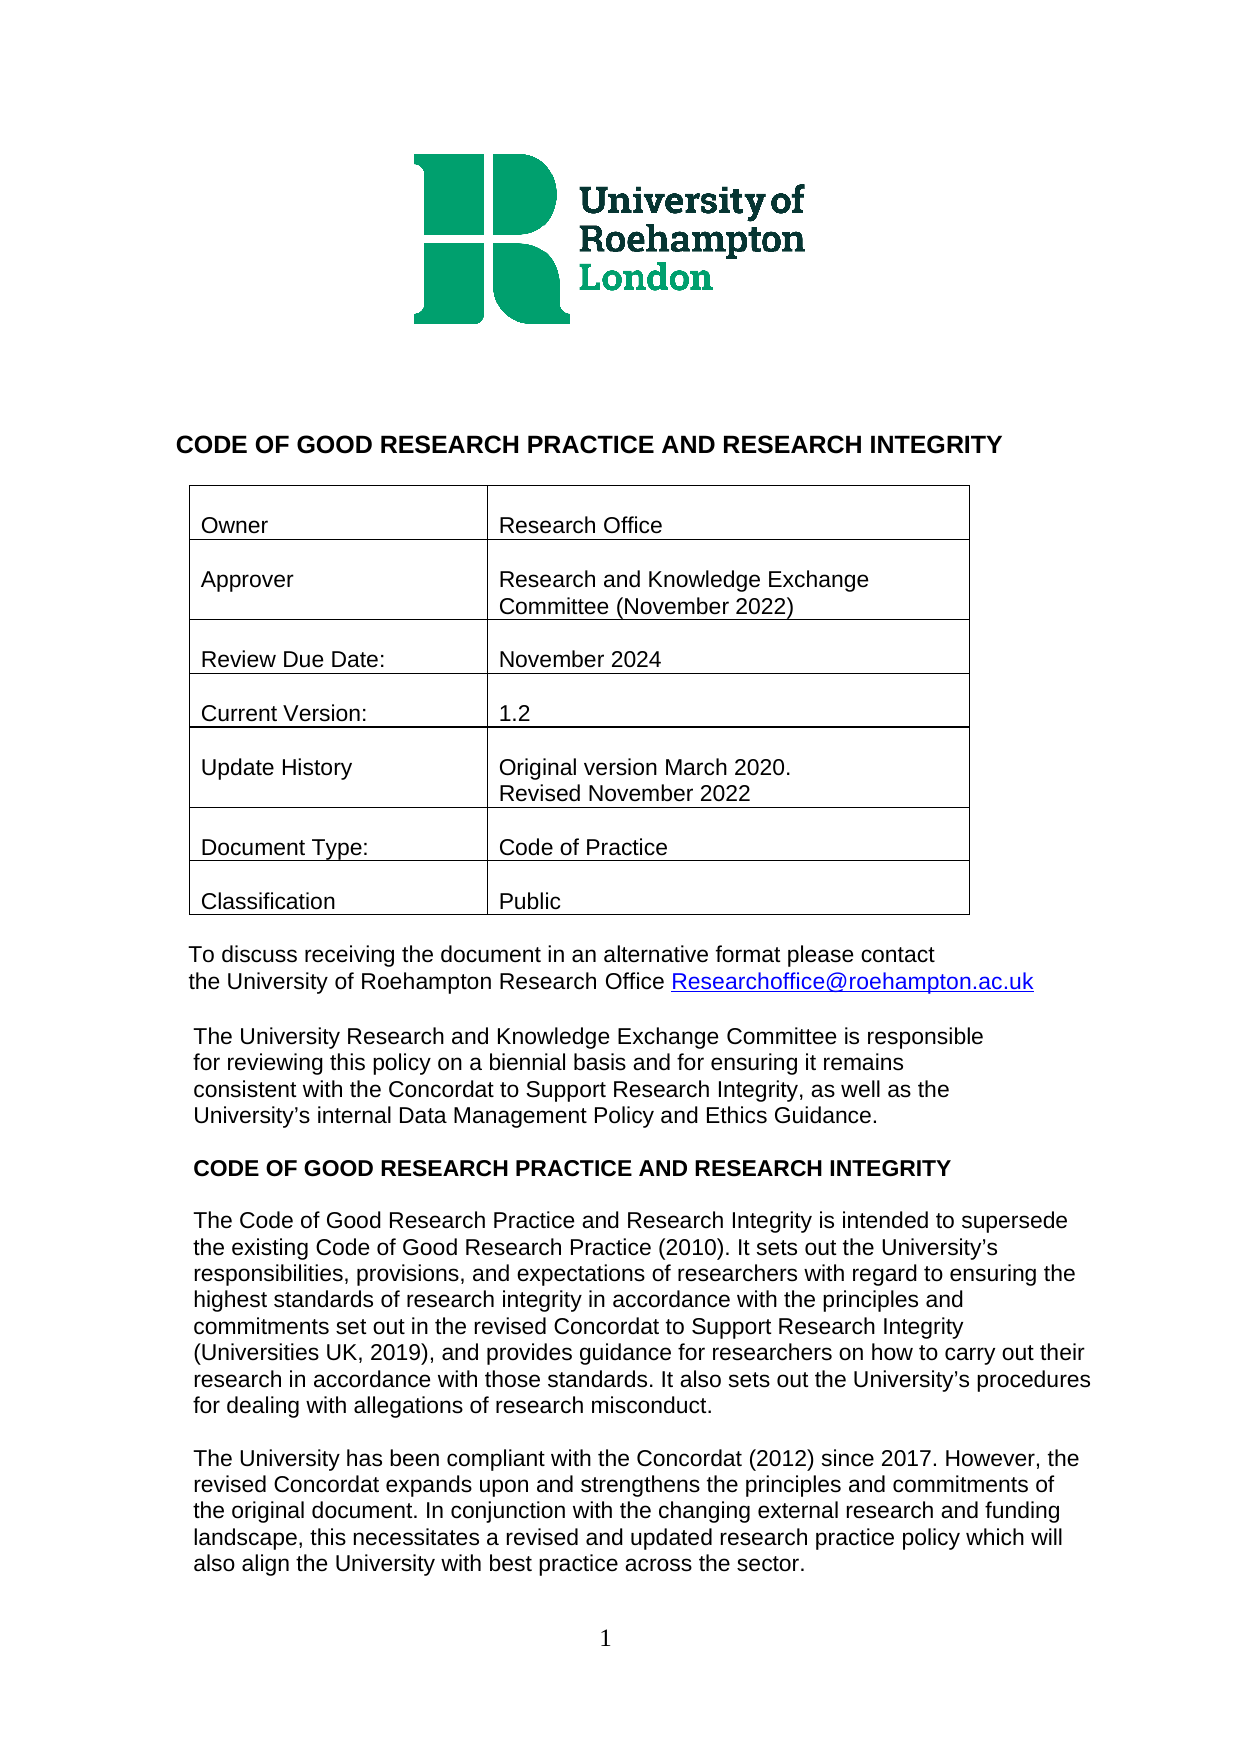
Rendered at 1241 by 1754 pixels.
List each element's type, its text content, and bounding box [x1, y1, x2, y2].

text To discuss receiving the document in an alternative format please contact [118, 941, 1092, 968]
table_cell Original version March 2020. Revised November 2022 [488, 728, 969, 807]
table_cell 1.2 [488, 674, 969, 726]
text The University Research and Knowledge Exchange Committee is responsible for reviewing this policy on a biennial basis and for ensuring it remains consistent with the Concordat to Support Research Integrity, as well as the University’s internal Data Management Policy and Ethics Guidance. [193, 1023, 1006, 1128]
table_cell Approver [190, 540, 487, 619]
table_header Research Office [488, 486, 969, 539]
table_header Owner [190, 486, 487, 539]
table_cell Update History [190, 728, 487, 807]
table_cell November 2024 [488, 620, 969, 673]
text The University has been compliant with the Concordat (2012) since 2017. However, the revised Concordat expands upon and strengthens the principles and commitments of the original document. In conjunction with the changing external research and funding landscape, this necessitates a revised and updated research practice policy which will also align the University with best practice across the sector. [193, 1444, 1092, 1576]
table_cell Classification [190, 861, 487, 914]
text CODE OF GOOD RESEARCH PRACTICE AND RESEARCH INTEGRITY [118, 430, 1092, 459]
table_cell Review Due Date: [190, 620, 487, 673]
table_cell Document Type: [190, 808, 487, 860]
table_cell Research and Knowledge Exchange Committee (November 2022) [488, 540, 969, 619]
table_cell Public [488, 861, 969, 914]
text The Code of Good Research Practice and Research Integrity is intended to supersede the existing Code of Good Research Practice (2010). It sets out the University’s responsibilities, provisions, and expectations of researchers with regard to ensuring the highest standards of research integrity in accordance with the principles and commitments set out in the revised Concordat to Support Research Integrity (Universities UK, 2019), and provides guidance for researchers on how to carry out their research in accordance with those standards. It also sets out the University’s procedures for dealing with allegations of research misconduct. [193, 1207, 1092, 1418]
picture [331, 73, 887, 404]
text the University of Roehampton Research Office Researchoffice@roehampton.ac.uk [118, 968, 1092, 994]
table_cell Code of Practice [488, 808, 969, 860]
table_cell Current Version: [190, 674, 487, 726]
text CODE OF GOOD RESEARCH PRACTICE AND RESEARCH INTEGRITY [193, 1155, 1092, 1181]
